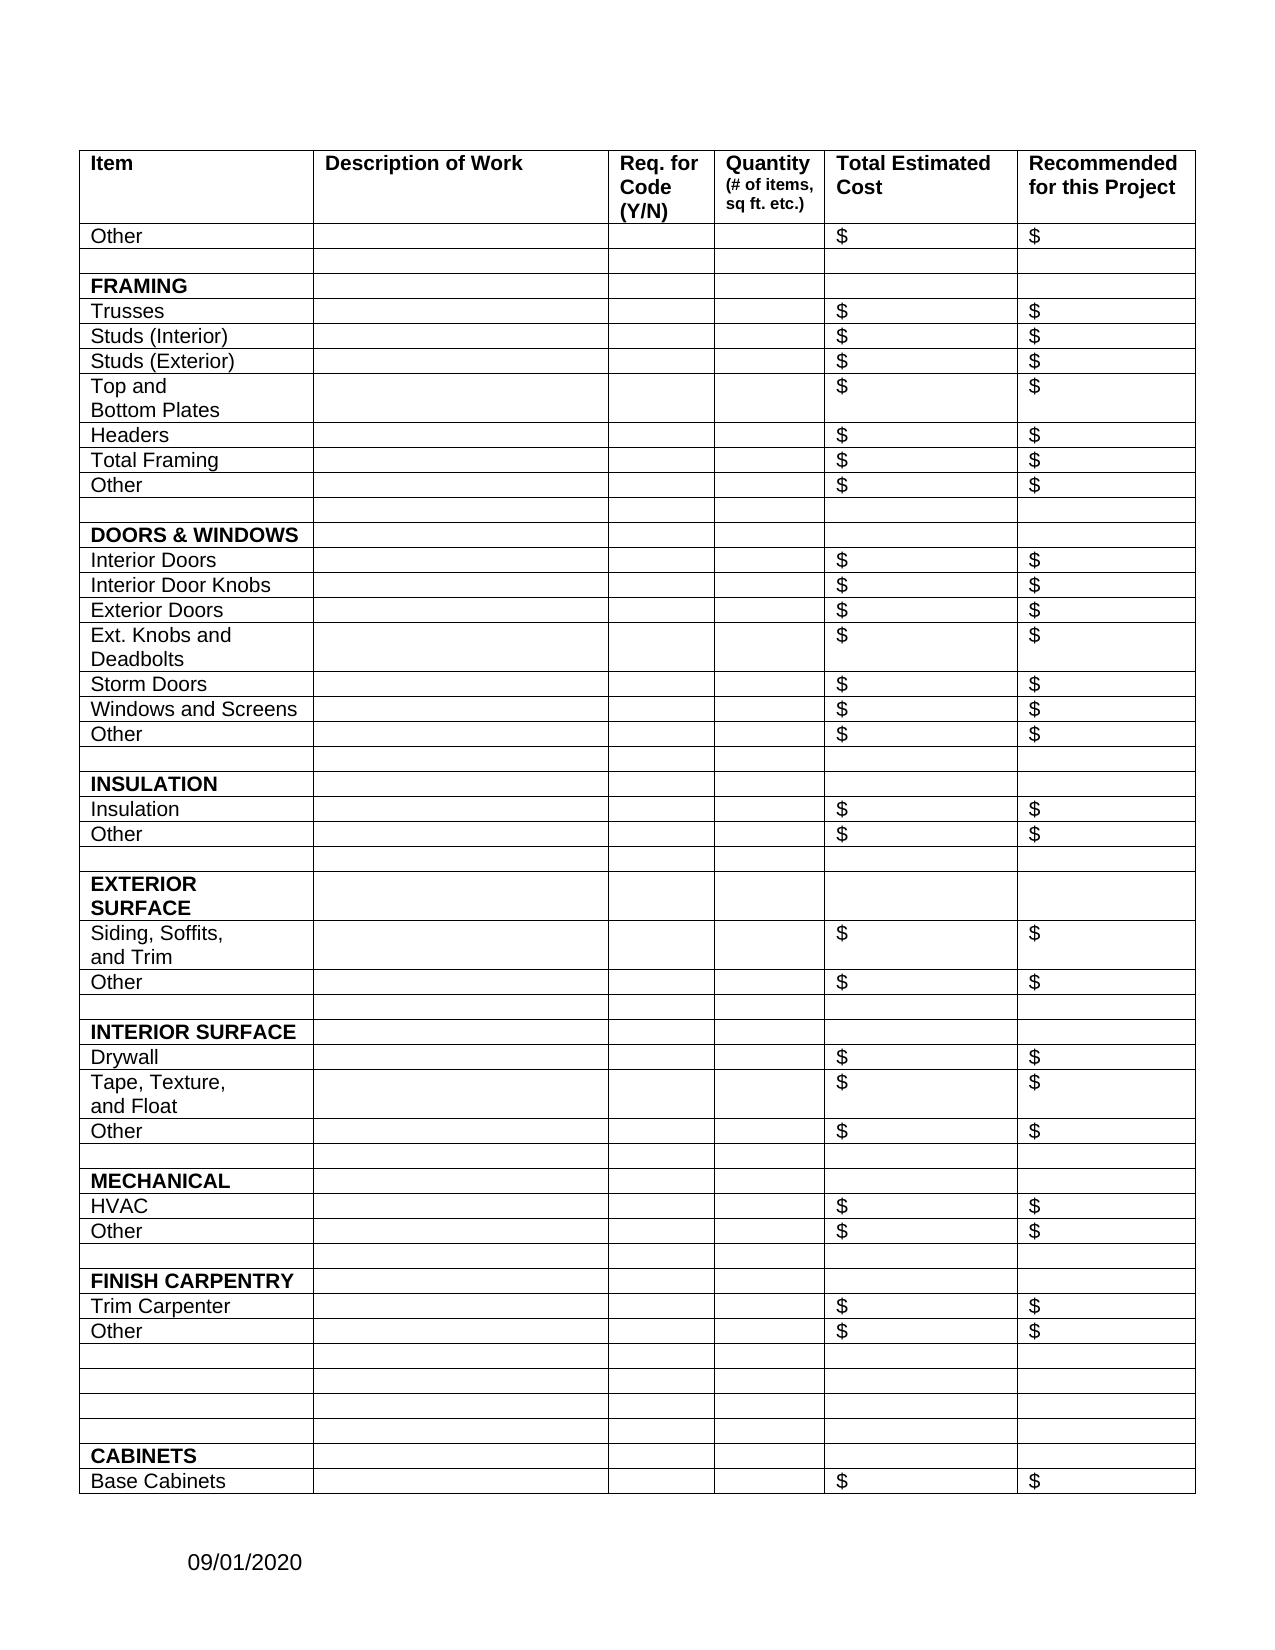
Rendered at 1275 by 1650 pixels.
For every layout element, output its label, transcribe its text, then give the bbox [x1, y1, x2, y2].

table_cell Base Cabinets [80, 1469, 313, 1493]
table_cell $ [1018, 921, 1195, 969]
table_cell Other [80, 1219, 313, 1243]
table_cell [715, 1269, 824, 1293]
table_cell Exterior Doors [80, 598, 313, 622]
table_cell [609, 747, 714, 771]
table_cell [314, 995, 608, 1019]
table_cell $ [825, 423, 1017, 447]
table_cell $ [825, 1219, 1017, 1243]
table_cell [314, 1269, 608, 1293]
table_cell [715, 722, 824, 746]
table_cell [715, 374, 824, 422]
table_cell [1018, 995, 1195, 1019]
table_cell [715, 324, 824, 348]
table_cell [1018, 772, 1195, 796]
table_cell $ [1018, 1469, 1195, 1493]
table_cell $ [1018, 548, 1195, 572]
table_cell [1018, 274, 1195, 298]
table_cell [825, 1020, 1017, 1044]
table_cell $ [1018, 224, 1195, 248]
table_cell $ [1018, 1294, 1195, 1318]
table_cell [609, 872, 714, 920]
table_cell $ [1018, 822, 1195, 846]
table_cell [314, 548, 608, 572]
table_header Total Estimated Cost [825, 151, 1017, 223]
table_cell [314, 970, 608, 994]
table_cell [314, 1319, 608, 1343]
table_cell [314, 1369, 608, 1393]
table_cell [609, 1269, 714, 1293]
table_cell [314, 847, 608, 871]
table_cell $ [1018, 1219, 1195, 1243]
table_cell [609, 921, 714, 969]
table_cell [314, 1394, 608, 1418]
table_cell [715, 1144, 824, 1168]
table_cell [825, 498, 1017, 522]
table_cell [609, 498, 714, 522]
table_cell [825, 1144, 1017, 1168]
table_cell $ [825, 722, 1017, 746]
table_cell [715, 970, 824, 994]
table_cell $ [1018, 1070, 1195, 1118]
table_cell [825, 274, 1017, 298]
table_cell [314, 224, 608, 248]
table_cell $ [825, 299, 1017, 323]
table_cell Interior Door Knobs [80, 573, 313, 597]
table_cell [1018, 747, 1195, 771]
table_cell [715, 1020, 824, 1044]
table_cell [314, 722, 608, 746]
table_cell HVAC [80, 1194, 313, 1218]
table_cell [314, 1070, 608, 1118]
table_cell [1018, 1394, 1195, 1418]
table_cell [609, 1119, 714, 1143]
table_cell $ [1018, 598, 1195, 622]
table_cell $ [1018, 473, 1195, 497]
table_cell $ [1018, 448, 1195, 472]
table_cell Trim Carpenter [80, 1294, 313, 1318]
table_cell [314, 1169, 608, 1193]
table_cell [314, 1294, 608, 1318]
table_cell [314, 249, 608, 273]
table_cell [609, 1444, 714, 1468]
table_cell [715, 623, 824, 671]
table_cell [825, 772, 1017, 796]
table_cell [1018, 1244, 1195, 1268]
table_cell [715, 448, 824, 472]
table_cell [715, 747, 824, 771]
table_cell Other [80, 473, 313, 497]
table_cell [80, 498, 313, 522]
table_cell [314, 1419, 608, 1443]
table_cell [715, 847, 824, 871]
table_cell Other [80, 1319, 313, 1343]
table_cell $ [825, 1294, 1017, 1318]
table_cell [609, 1394, 714, 1418]
table_cell [1018, 523, 1195, 547]
table_cell [314, 747, 608, 771]
table_cell [715, 1394, 824, 1418]
table_cell [314, 498, 608, 522]
table_cell [609, 473, 714, 497]
table_cell [609, 822, 714, 846]
table_cell Storm Doors [80, 672, 313, 696]
table_cell [1018, 1369, 1195, 1393]
table_cell $ [825, 224, 1017, 248]
table_cell [314, 1020, 608, 1044]
table_cell Other [80, 722, 313, 746]
table_cell INTERIOR SURFACE [80, 1020, 313, 1044]
table_cell Other [80, 224, 313, 248]
table_cell [609, 1319, 714, 1343]
table_cell [715, 1194, 824, 1218]
table_cell $ [1018, 697, 1195, 721]
table_cell [314, 921, 608, 969]
table_cell [314, 1344, 608, 1368]
table_cell EXTERIOR SURFACE [80, 872, 313, 920]
table_cell [609, 1469, 714, 1493]
table_cell [1018, 498, 1195, 522]
table_cell [609, 274, 714, 298]
table_cell [715, 498, 824, 522]
table_cell $ [1018, 423, 1195, 447]
table_cell [80, 1419, 313, 1443]
table_cell [314, 598, 608, 622]
table_cell [609, 847, 714, 871]
table_cell [609, 1219, 714, 1243]
table_cell [80, 995, 313, 1019]
table_cell Drywall [80, 1045, 313, 1069]
table_cell [80, 1144, 313, 1168]
table_cell $ [825, 672, 1017, 696]
table_cell Ext. Knobs and Deadbolts [80, 623, 313, 671]
table_cell [314, 1194, 608, 1218]
table_cell [609, 598, 714, 622]
table_cell [609, 1294, 714, 1318]
table_cell $ [825, 573, 1017, 597]
table_cell [609, 1045, 714, 1069]
table_cell [715, 1344, 824, 1368]
table_cell [715, 423, 824, 447]
table_cell Total Framing [80, 448, 313, 472]
table_header Item [80, 151, 313, 223]
table_cell [715, 1169, 824, 1193]
table_header Quantity (# of items, sq ft. etc.) [715, 151, 824, 223]
table_cell [314, 324, 608, 348]
table_cell [314, 697, 608, 721]
table_cell $ [1018, 722, 1195, 746]
table_cell [715, 249, 824, 273]
table_cell [715, 224, 824, 248]
table_cell $ [1018, 1119, 1195, 1143]
table_cell [80, 249, 313, 273]
table_cell [609, 623, 714, 671]
table_cell [1018, 1020, 1195, 1044]
table_cell $ [1018, 672, 1195, 696]
table_cell [609, 672, 714, 696]
table_cell CABINETS [80, 1444, 313, 1468]
table_cell $ [1018, 970, 1195, 994]
table_cell [609, 1344, 714, 1368]
table_cell [609, 1020, 714, 1044]
table_cell $ [825, 473, 1017, 497]
table_cell [314, 1144, 608, 1168]
table_cell [314, 374, 608, 422]
table_cell Siding, Soffits, and Trim [80, 921, 313, 969]
table_cell FRAMING [80, 274, 313, 298]
table_cell $ [825, 324, 1017, 348]
table_cell [1018, 1444, 1195, 1468]
table_cell $ [825, 797, 1017, 821]
table_cell [1018, 249, 1195, 273]
table_cell [314, 623, 608, 671]
table_cell [715, 1469, 824, 1493]
table_cell [609, 1144, 714, 1168]
table_cell [314, 1444, 608, 1468]
table_cell [825, 1269, 1017, 1293]
table_cell [715, 921, 824, 969]
table_cell [715, 573, 824, 597]
table_cell [80, 1344, 313, 1368]
table_cell [314, 1119, 608, 1143]
table_cell $ [825, 548, 1017, 572]
table_cell [609, 797, 714, 821]
table_cell [715, 523, 824, 547]
table_cell [609, 970, 714, 994]
table_cell [314, 349, 608, 373]
table_cell [715, 473, 824, 497]
table_cell [825, 1344, 1017, 1368]
table_cell [314, 448, 608, 472]
table_cell [825, 1394, 1017, 1418]
table_cell Insulation [80, 797, 313, 821]
table_cell $ [825, 1119, 1017, 1143]
table_cell $ [1018, 349, 1195, 373]
table_cell [314, 423, 608, 447]
table_cell [609, 1369, 714, 1393]
table_cell [825, 847, 1017, 871]
table_cell Windows and Screens [80, 697, 313, 721]
table_cell [314, 1469, 608, 1493]
table_cell $ [1018, 1194, 1195, 1218]
table_cell $ [825, 349, 1017, 373]
table_cell [314, 523, 608, 547]
table_cell $ [825, 623, 1017, 671]
table_cell $ [825, 1469, 1017, 1493]
table_cell FINISH CARPENTRY [80, 1269, 313, 1293]
table_cell $ [1018, 324, 1195, 348]
table_cell $ [825, 1319, 1017, 1343]
table_cell [314, 1219, 608, 1243]
table_cell [715, 1219, 824, 1243]
table_cell [1018, 1144, 1195, 1168]
table_cell [609, 995, 714, 1019]
table_cell $ [825, 822, 1017, 846]
table_cell [715, 822, 824, 846]
table_cell [715, 1070, 824, 1118]
table_cell [314, 1045, 608, 1069]
table_cell [314, 672, 608, 696]
table_cell $ [1018, 299, 1195, 323]
table_cell [314, 1244, 608, 1268]
table_cell [715, 349, 824, 373]
table_cell Headers [80, 423, 313, 447]
table_cell [609, 324, 714, 348]
table_cell DOORS & WINDOWS [80, 523, 313, 547]
table_cell [825, 747, 1017, 771]
table_cell $ [825, 1194, 1017, 1218]
table_cell [715, 1419, 824, 1443]
table_cell [715, 1369, 824, 1393]
table_cell [609, 548, 714, 572]
table_cell [1018, 1419, 1195, 1443]
table_cell [825, 1169, 1017, 1193]
table_cell $ [1018, 623, 1195, 671]
table_cell [314, 299, 608, 323]
table_cell [609, 697, 714, 721]
table_cell [1018, 1344, 1195, 1368]
table_cell [715, 1119, 824, 1143]
table_cell [715, 1045, 824, 1069]
table_cell [715, 1319, 824, 1343]
table_cell [715, 598, 824, 622]
table_cell [314, 872, 608, 920]
table_cell [80, 747, 313, 771]
table_cell [715, 274, 824, 298]
table_cell [609, 423, 714, 447]
table_cell [609, 224, 714, 248]
table_cell $ [1018, 1319, 1195, 1343]
table_cell $ [1018, 374, 1195, 422]
table_cell $ [1018, 797, 1195, 821]
table_header Req. for Code (Y/N) [609, 151, 714, 223]
table_cell [609, 249, 714, 273]
table_cell [715, 797, 824, 821]
table_cell [609, 374, 714, 422]
table_cell [609, 722, 714, 746]
table_cell [715, 672, 824, 696]
table_cell [1018, 1169, 1195, 1193]
table_cell $ [825, 448, 1017, 472]
table_cell $ [825, 598, 1017, 622]
table_cell [1018, 847, 1195, 871]
table_cell [609, 1419, 714, 1443]
table_cell Top and Bottom Plates [80, 374, 313, 422]
table_cell [314, 274, 608, 298]
table_cell [715, 1244, 824, 1268]
table_cell Other [80, 1119, 313, 1143]
table_cell [609, 1070, 714, 1118]
table_cell [825, 1419, 1017, 1443]
table_cell Studs (Exterior) [80, 349, 313, 373]
table_cell Other [80, 822, 313, 846]
table_cell $ [1018, 573, 1195, 597]
table_cell [80, 1394, 313, 1418]
table_cell INSULATION [80, 772, 313, 796]
table_cell Tape, Texture, and Float [80, 1070, 313, 1118]
table_cell [715, 1294, 824, 1318]
table_cell [715, 697, 824, 721]
table_cell MECHANICAL [80, 1169, 313, 1193]
table_cell [314, 573, 608, 597]
table_cell [715, 548, 824, 572]
table_cell [825, 1444, 1017, 1468]
table_cell $ [1018, 1045, 1195, 1069]
table_cell [715, 772, 824, 796]
table_cell [825, 249, 1017, 273]
table_cell $ [825, 921, 1017, 969]
table_cell [609, 349, 714, 373]
table_cell Studs (Interior) [80, 324, 313, 348]
table_cell [609, 523, 714, 547]
table_header Description of Work [314, 151, 608, 223]
table_cell [715, 995, 824, 1019]
table_header Recommended for this Project [1018, 151, 1195, 223]
table_cell [609, 1169, 714, 1193]
table_cell [609, 448, 714, 472]
table_cell [80, 1369, 313, 1393]
table_cell Interior Doors [80, 548, 313, 572]
table_cell Trusses [80, 299, 313, 323]
table_cell [609, 772, 714, 796]
table_cell [715, 299, 824, 323]
table_cell [314, 822, 608, 846]
table_cell [314, 797, 608, 821]
table_cell [825, 995, 1017, 1019]
table_cell [609, 299, 714, 323]
table_cell [825, 872, 1017, 920]
table_cell [825, 1244, 1017, 1268]
table_cell [609, 573, 714, 597]
table_cell [825, 1369, 1017, 1393]
table_cell [1018, 1269, 1195, 1293]
table_cell [609, 1194, 714, 1218]
table_cell [80, 1244, 313, 1268]
table_cell $ [825, 697, 1017, 721]
table_cell [80, 847, 313, 871]
table_cell $ [825, 970, 1017, 994]
table_cell [314, 772, 608, 796]
table_cell $ [825, 1045, 1017, 1069]
table_cell [715, 872, 824, 920]
table_cell [609, 1244, 714, 1268]
table_cell [1018, 872, 1195, 920]
table_cell $ [825, 374, 1017, 422]
table_cell $ [825, 1070, 1017, 1118]
table_cell [314, 473, 608, 497]
table_cell Other [80, 970, 313, 994]
table_cell [715, 1444, 824, 1468]
table_cell [825, 523, 1017, 547]
